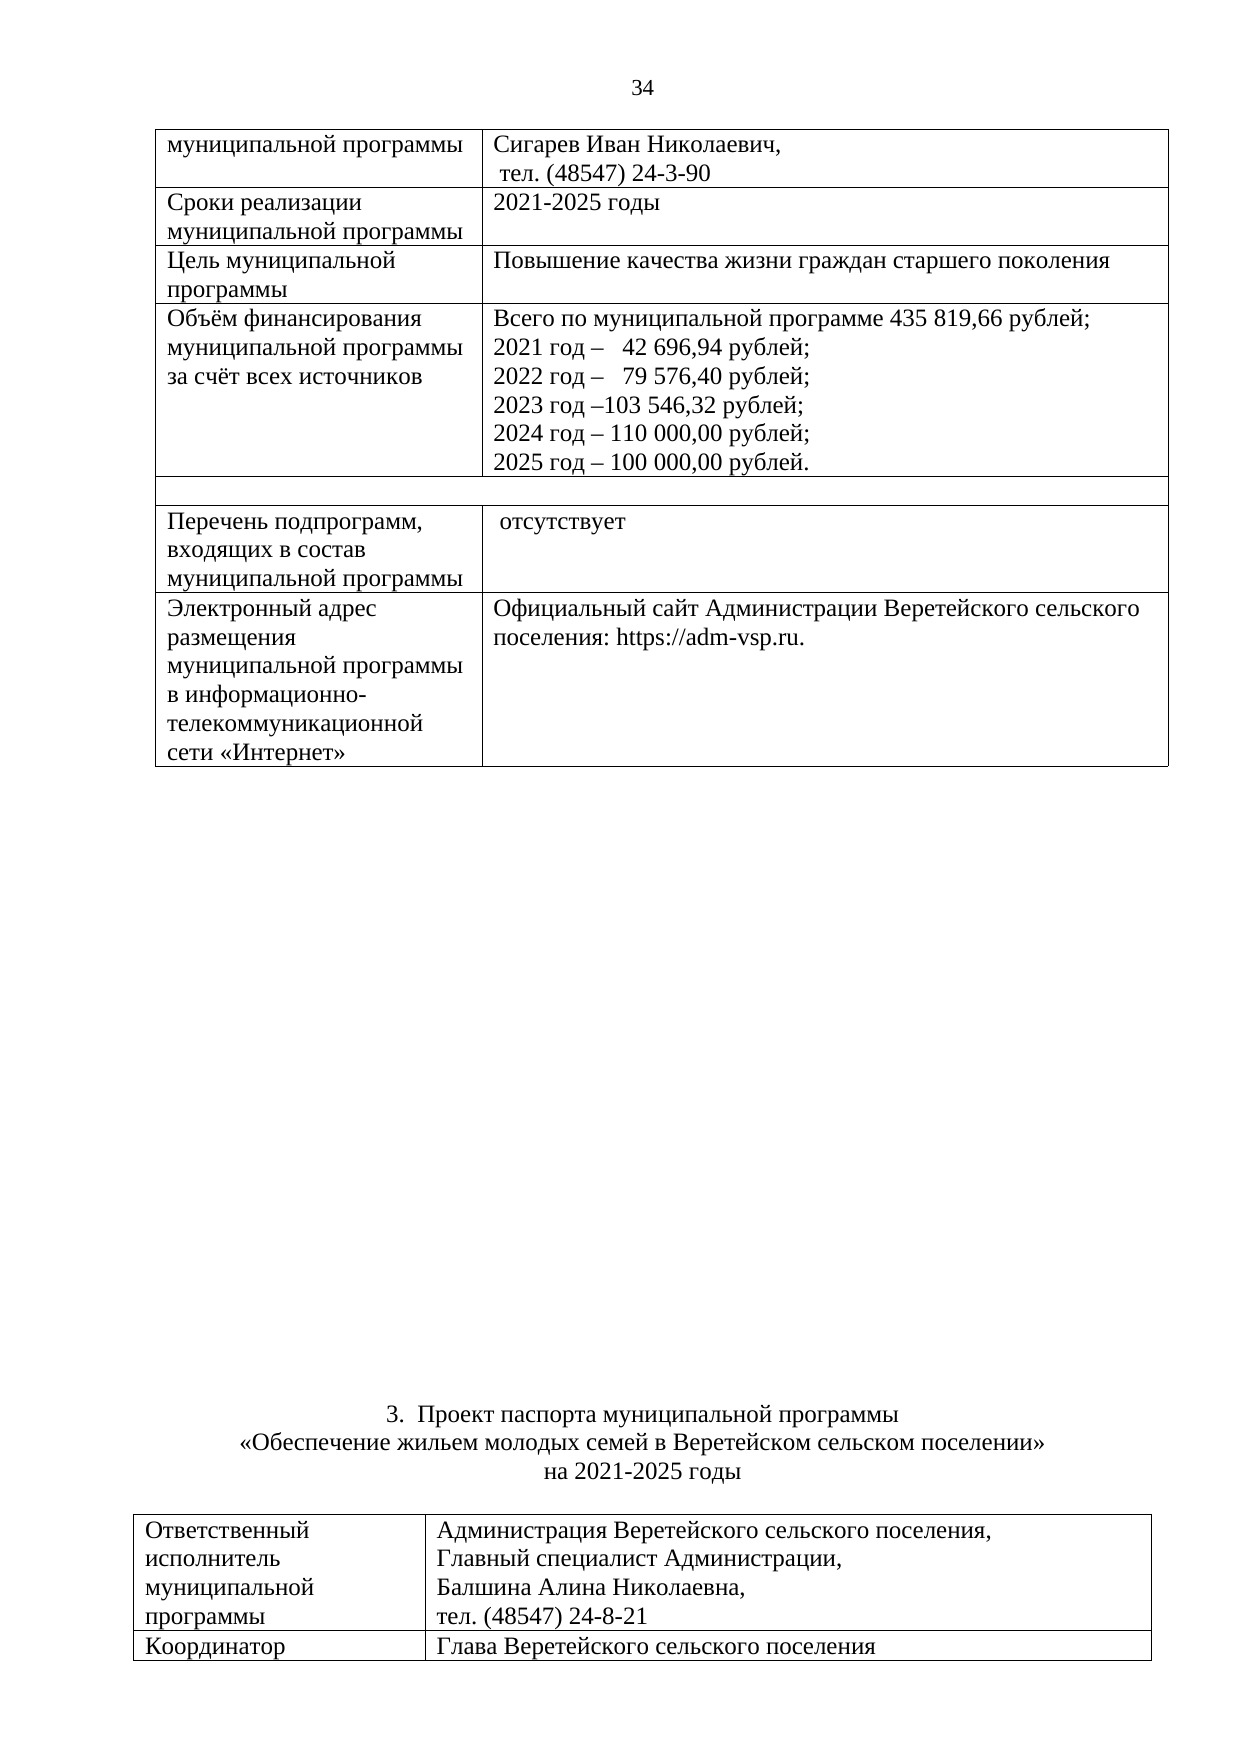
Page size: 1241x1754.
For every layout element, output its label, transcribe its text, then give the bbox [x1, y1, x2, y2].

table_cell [483, 130, 1168, 187]
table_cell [426, 1631, 1151, 1659]
table_cell отсутствует [483, 506, 1168, 592]
text «Обеспечение жильем молодых семей в Веретейском сельском поселении» [133, 1427, 1152, 1456]
table_cell 2021-2025 годы [483, 188, 1168, 245]
table_cell [156, 477, 1168, 505]
text на 2021-2025 годы [133, 1456, 1152, 1485]
table_cell Официальный сайт Администрации Веретейского сельского поселения: https://adm-vsp.ru. [483, 593, 1168, 766]
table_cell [156, 130, 482, 187]
table_cell Объём финансирования муниципальной программы за счёт всех источников [156, 304, 482, 476]
table_header Ответственный исполнитель муниципальной программы [134, 1515, 425, 1630]
table_cell Сроки реализации муниципальной программы [156, 188, 482, 245]
table_cell Всего по муниципальной программе 435 819,66 рублей; 2021 год – 42 696,94 рублей; 2022 год – 79 576,40 рублей; 2023 год –103 546,32 рублей; 2024 год – 110 000,00 рублей; 2025 год – 100 000,00 рублей. [483, 304, 1168, 476]
table_cell Цель муниципальной программы [156, 246, 482, 303]
table_cell Перечень подпрограмм, входящих в состав муниципальной программы [156, 506, 482, 592]
table_cell Повышение качества жизни граждан старшего поколения [483, 246, 1168, 303]
table_header Администрация Веретейского сельского поселения, Главный специалист Администрации, Балшина Алина Николаевна, тел. (48547) 24-8-21 [426, 1515, 1151, 1630]
text 3. Проект паспорта муниципальной программы [133, 1399, 1152, 1427]
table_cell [134, 1631, 425, 1659]
table_cell Электронный адрес размещения муниципальной программы в информационно-телекоммуникационной сети «Интернет» [156, 593, 482, 766]
